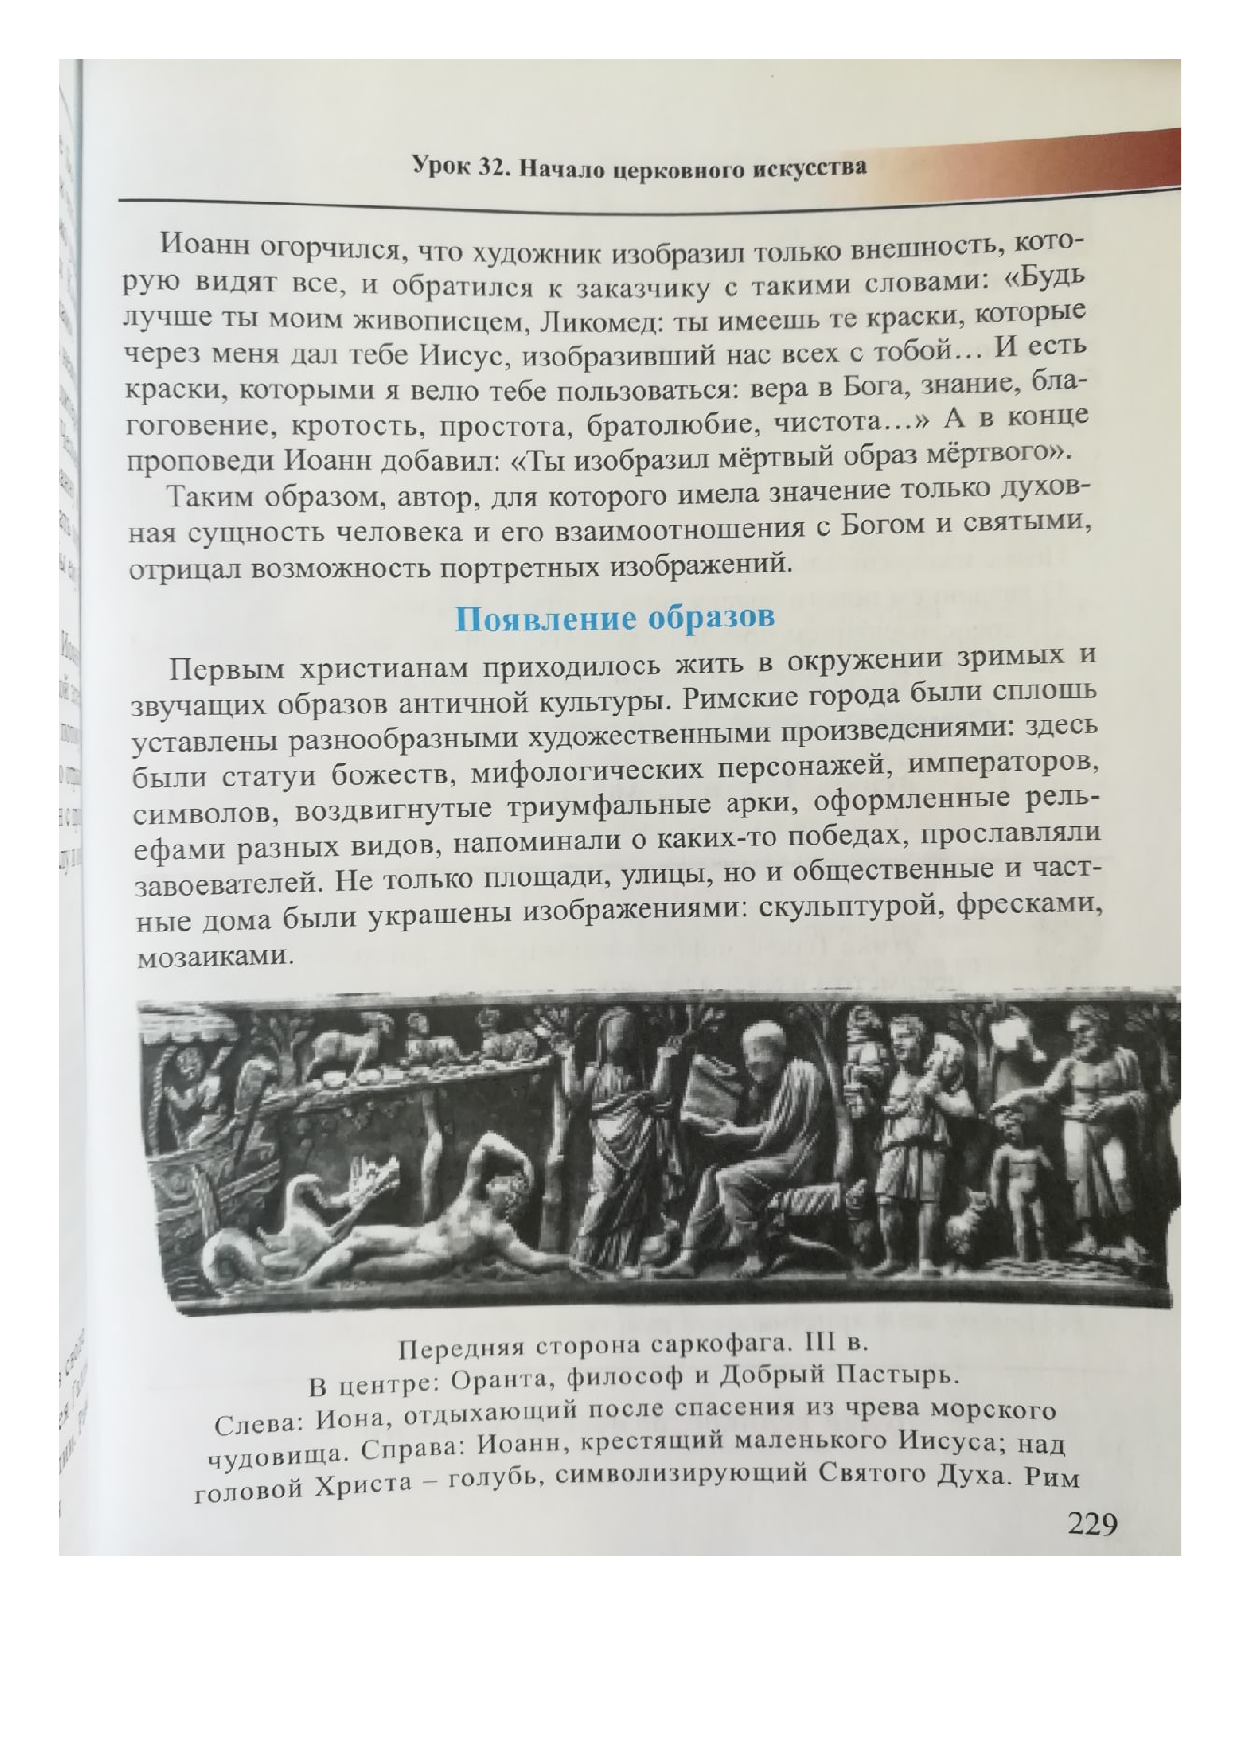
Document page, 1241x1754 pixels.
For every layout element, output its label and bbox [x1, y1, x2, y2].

picture [59, 59, 1182, 1556]
